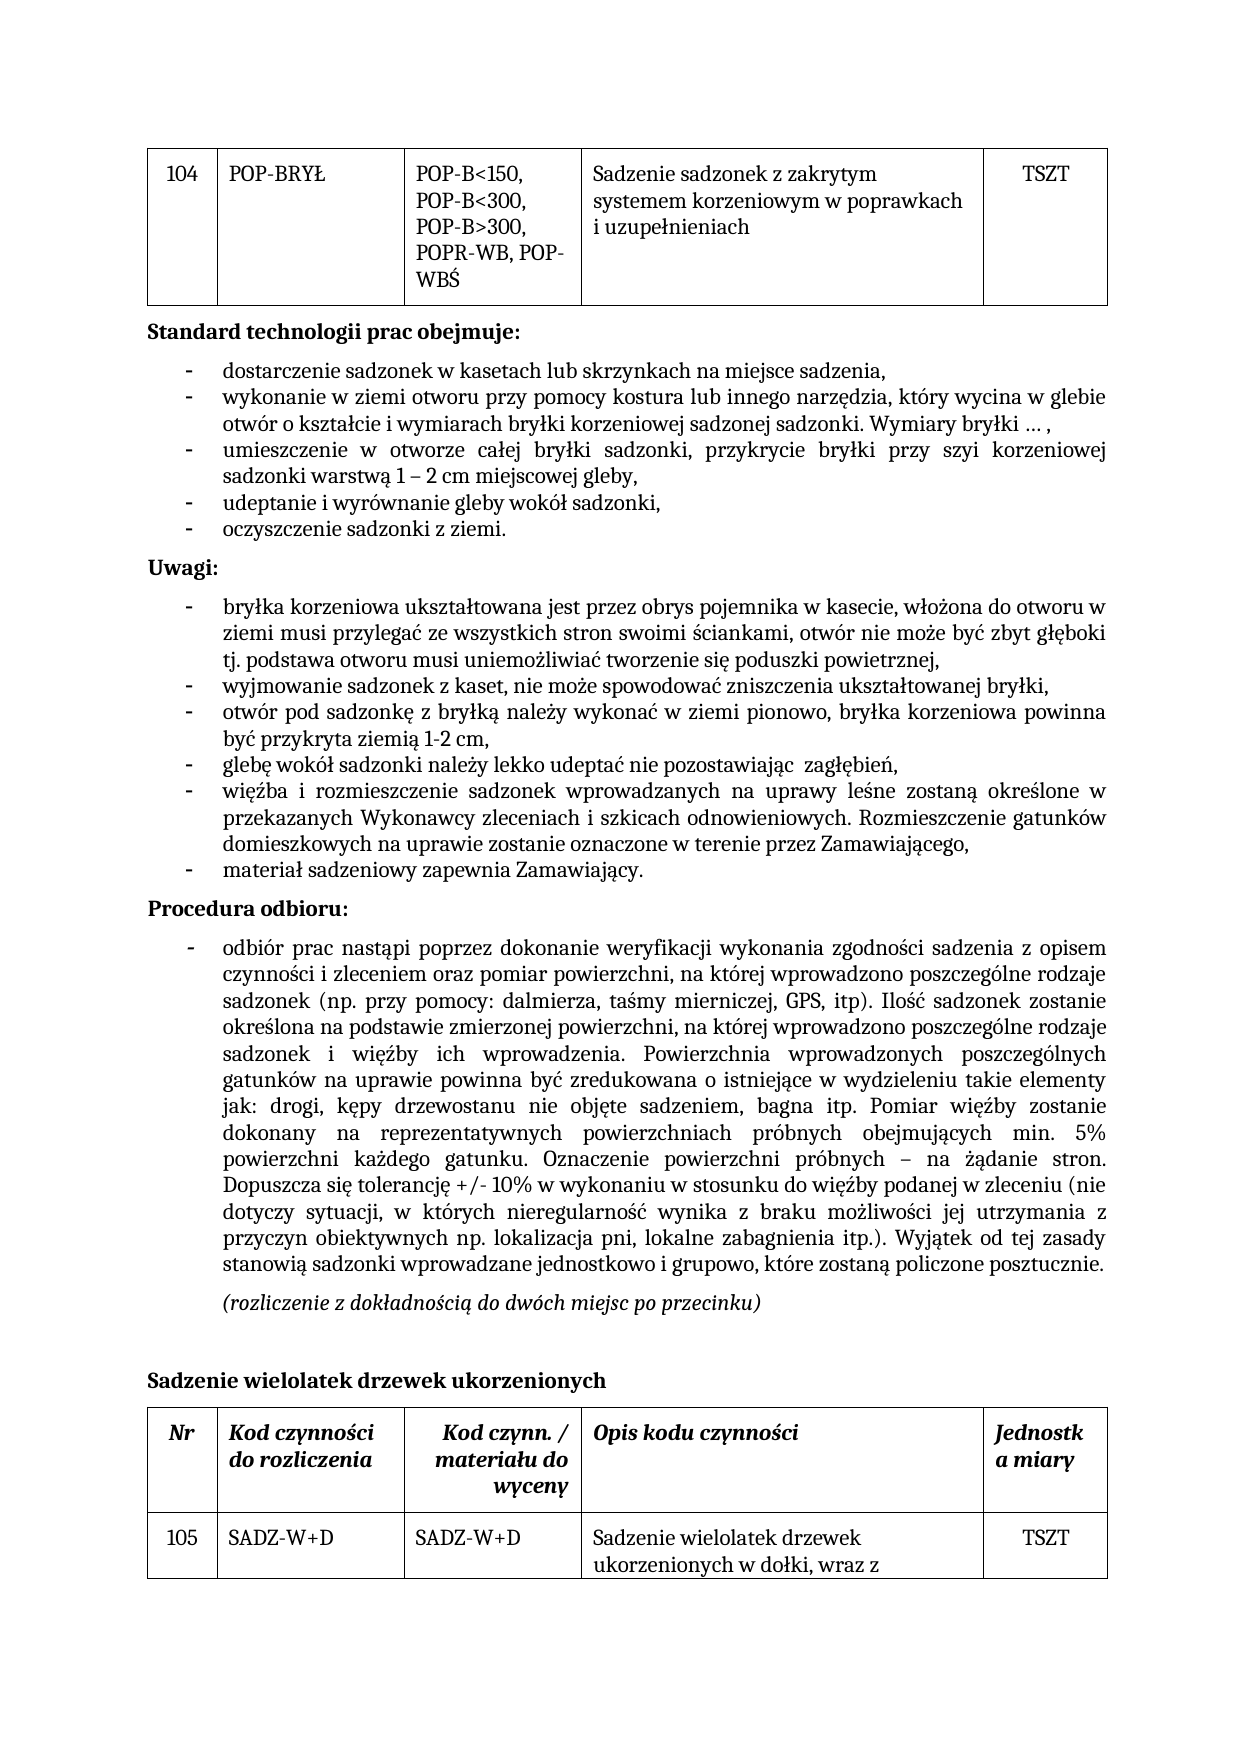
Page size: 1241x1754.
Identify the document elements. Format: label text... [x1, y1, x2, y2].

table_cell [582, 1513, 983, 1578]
list bryłka korzeniowa ukształtowana jest przez obrys pojemnika w kasecie, włożona do otworu w ziemi musi przylegać ze wszystkich stron swoimi ściankami, otwór nie może być zbyt głęboki tj. podstawa otworu musi uniemożliwiać tworzenie się poduszki powietrznej, [185, 594, 1107, 673]
list oczyszczenie sadzonki z ziemi. [185, 516, 1107, 542]
list dostarczenie sadzonek w kasetach lub skrzynkach na miejsce sadzenia, [185, 358, 1107, 384]
text Uwagi: [148, 555, 1107, 581]
list wykonanie w ziemi otworu przy pomocy kostura lub innego narzędzia, który wycina w glebie otwór o kształcie i wymiarach bryłki korzeniowej sadzonej sadzonki. Wymiary bryłki … , [185, 384, 1107, 437]
list więźba i rozmieszczenie sadzonek wprowadzanych na uprawy leśne zostaną określone w przekazanych Wykonawcy zleceniach i szkicach odnowieniowych. Rozmieszczenie gatunków domieszkowych na uprawie zostanie oznaczone w terenie przez Zamawiającego, [185, 778, 1107, 857]
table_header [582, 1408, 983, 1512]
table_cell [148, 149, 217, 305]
list otwór pod sadzonkę z bryłką należy wykonać w ziemi pionowo, bryłka korzeniowa powinna być przykryta ziemią 1-2 cm, [185, 699, 1107, 752]
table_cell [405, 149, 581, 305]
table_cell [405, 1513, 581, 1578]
list udeptanie i wyrównanie gleby wokół sadzonki, [185, 489, 1107, 516]
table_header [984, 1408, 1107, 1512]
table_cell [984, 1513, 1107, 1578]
text Procedura odbioru: [148, 896, 1107, 922]
list glebę wokół sadzonki należy lekko udeptać nie pozostawiając zagłębień, [185, 752, 1107, 778]
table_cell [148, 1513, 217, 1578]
text (rozliczenie z dokładnością do dwóch miejsc po przecinku) [148, 1290, 1107, 1316]
list wyjmowanie sadzonek z kaset, nie może spowodować zniszczenia ukształtowanej bryłki, [185, 673, 1107, 699]
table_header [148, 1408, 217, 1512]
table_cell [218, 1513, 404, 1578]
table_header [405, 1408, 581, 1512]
text Standard technologii prac obejmuje: [148, 319, 1107, 345]
list Sadzenie wielolatek drzewek ukorzenionych [148, 1368, 1107, 1394]
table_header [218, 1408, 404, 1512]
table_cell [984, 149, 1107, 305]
list odbiór prac nastąpi poprzez dokonanie weryfikacji wykonania zgodności sadzenia z opisem czynności i zleceniem oraz pomiar powierzchni, na której wprowadzono poszczególne rodzaje sadzonek (np. przy pomocy: dalmierza, taśmy mierniczej, GPS, itp). Ilość sadzonek zostanie określona na podstawie zmierzonej powierzchni, na której wprowadzono poszczególne rodzaje sadzonek i więźby ich wprowadzenia. Powierzchnia wprowadzonych poszczególnych gatunków na uprawie powinna być zredukowana o istniejące w wydzieleniu takie elementy jak: drogi, kępy drzewostanu nie objęte sadzeniem, bagna itp. Pomiar więźby zostanie dokonany na reprezentatywnych powierzchniach próbnych obejmujących min. 5% powierzchni każdego gatunku. Oznaczenie powierzchni próbnych – na żądanie stron. Dopuszcza się tolerancję +/- 10% w wykonaniu w stosunku do więźby podanej w zleceniu (nie dotyczy sytuacji, w których nieregularność wynika z braku możliwości jej utrzymania z przyczyn obiektywnych np. lokalizacja pni, lokalne zabagnienia itp.). Wyjątek od tej zasady stanowią sadzonki wprowadzane jednostkowo i grupowo, które zostaną policzone posztucznie. [185, 935, 1107, 1277]
list materiał sadzeniowy zapewnia Zamawiający. [185, 857, 1107, 883]
list umieszczenie w otworze całej bryłki sadzonki, przykrycie bryłki przy szyi korzeniowej sadzonki warstwą 1 – 2 cm miejscowej gleby, [185, 437, 1107, 489]
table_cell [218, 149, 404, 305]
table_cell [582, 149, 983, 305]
